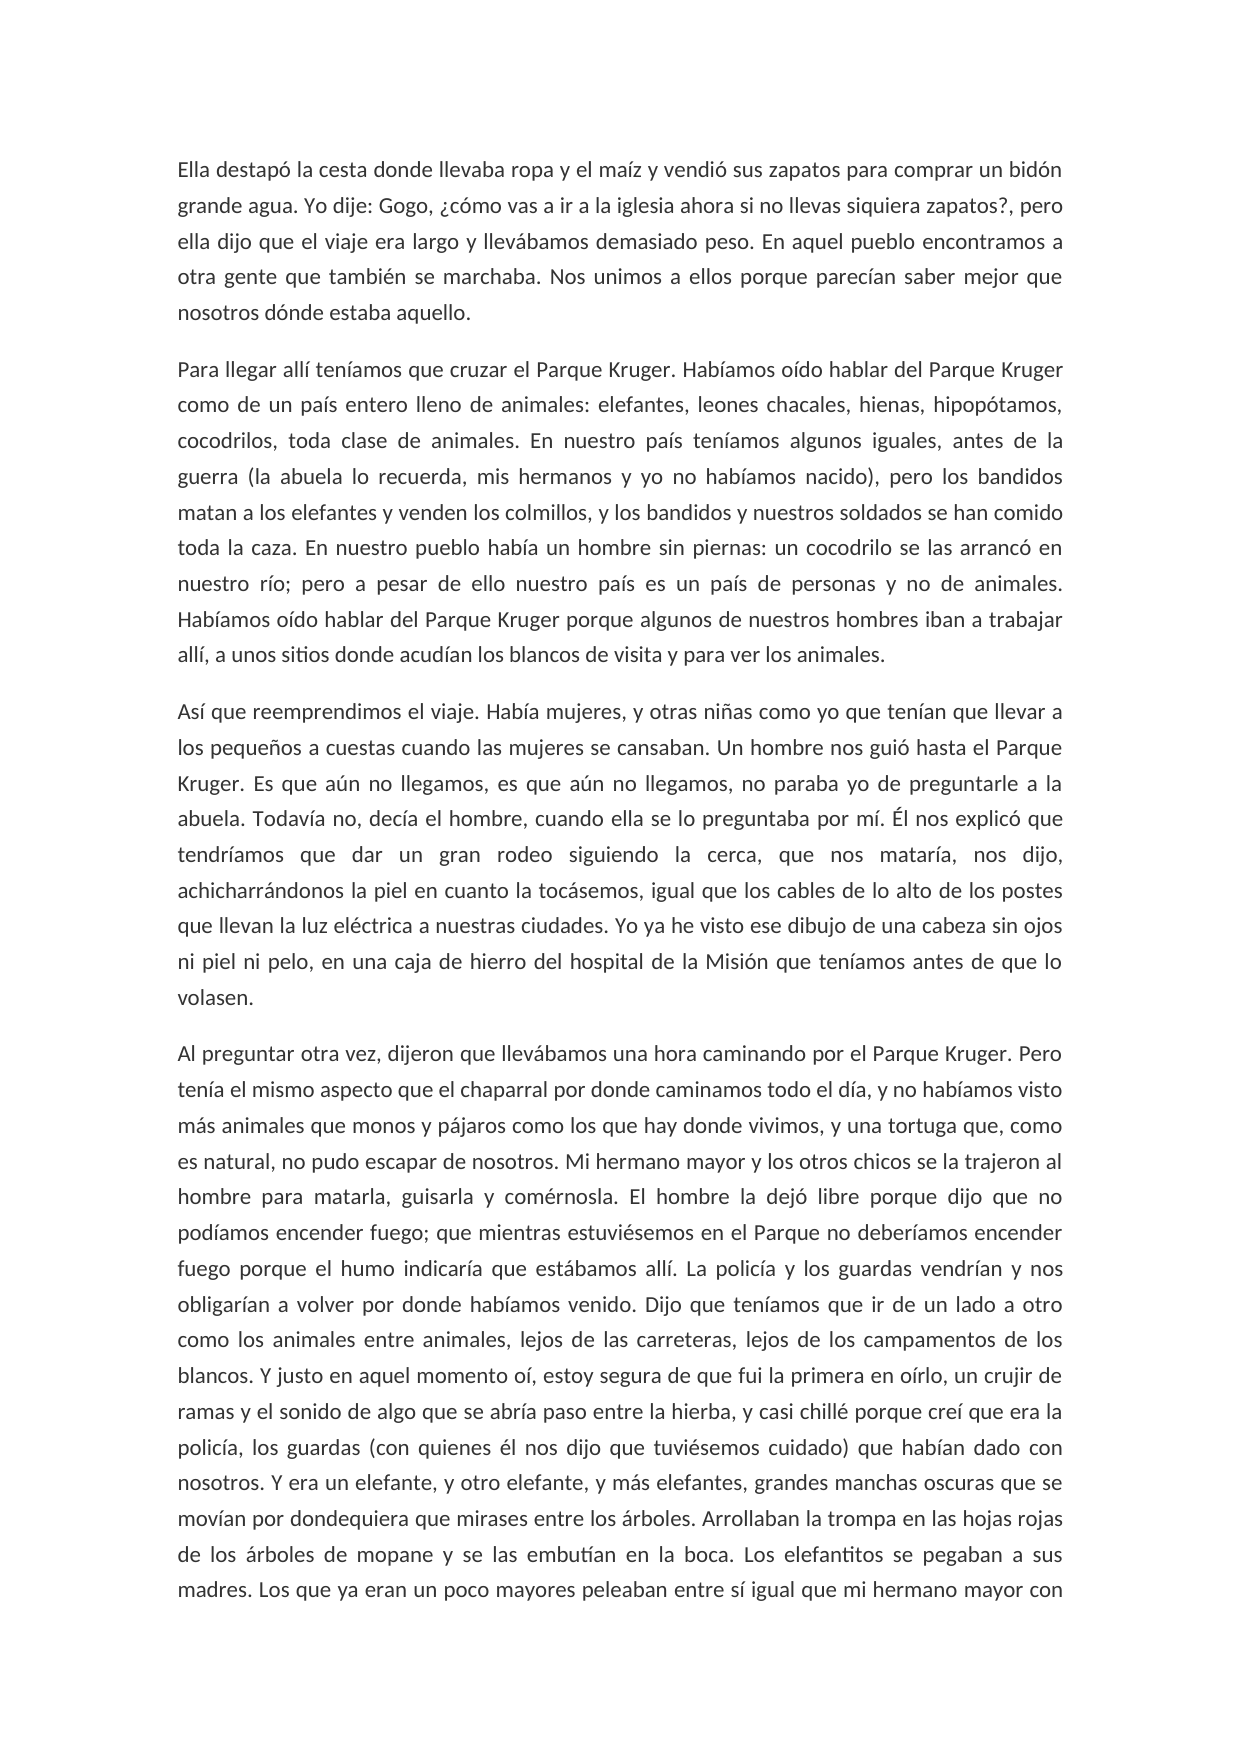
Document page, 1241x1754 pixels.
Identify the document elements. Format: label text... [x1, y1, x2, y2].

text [177, 1032, 1063, 1603]
text Para llegar allí teníamos que cruzar el Parque Kruger. Habíamos oído hablar del Parque Kruger como de un país entero lleno de animales: elefantes, leones chacales, hienas, hipopótamos, cocodrilos, toda clase de animales. En nuestro país teníamos algunos iguales, antes de la guerra (la abuela lo recuerda, mis hermanos y yo no habíamos nacido), pero los bandidos matan a los elefantes y venden los colmillos, y los bandidos y nuestros soldados se han comido toda la caza. En nuestro pueblo había un hombre sin piernas: un cocodrilo se las arrancó en nuestro río; pero a pesar de ello nuestro país es un país de personas y no de animales. Habíamos oído hablar del Parque Kruger porque algunos de nuestros hombres iban a trabajar allí, a unos sitios donde acudían los blancos de visita y para ver los animales. [177, 347, 1063, 669]
text Así que reemprendimos el viaje. Había mujeres, y otras niñas como yo que tenían que llevar a los pequeños a cuestas cuando las mujeres se cansaban. Un hombre nos guió hasta el Parque Kruger. Es que aún no llegamos, es que aún no llegamos, no paraba yo de preguntarle a la abuela. Todavía no, decía el hombre, cuando ella se lo preguntaba por mí. Él nos explicó que tendríamos que dar un gran rodeo siguiendo la cerca, que nos mataría, nos dijo, achicharrándonos la piel en cuanto la tocásemos, igual que los cables de lo alto de los postes que llevan la luz eléctrica a nuestras ciudades. Yo ya he visto ese dibujo de una cabeza sin ojos ni piel ni pelo, en una caja de hierro del hospital de la Misión que teníamos antes de que lo volasen. [177, 689, 1063, 1011]
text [177, 148, 1063, 326]
